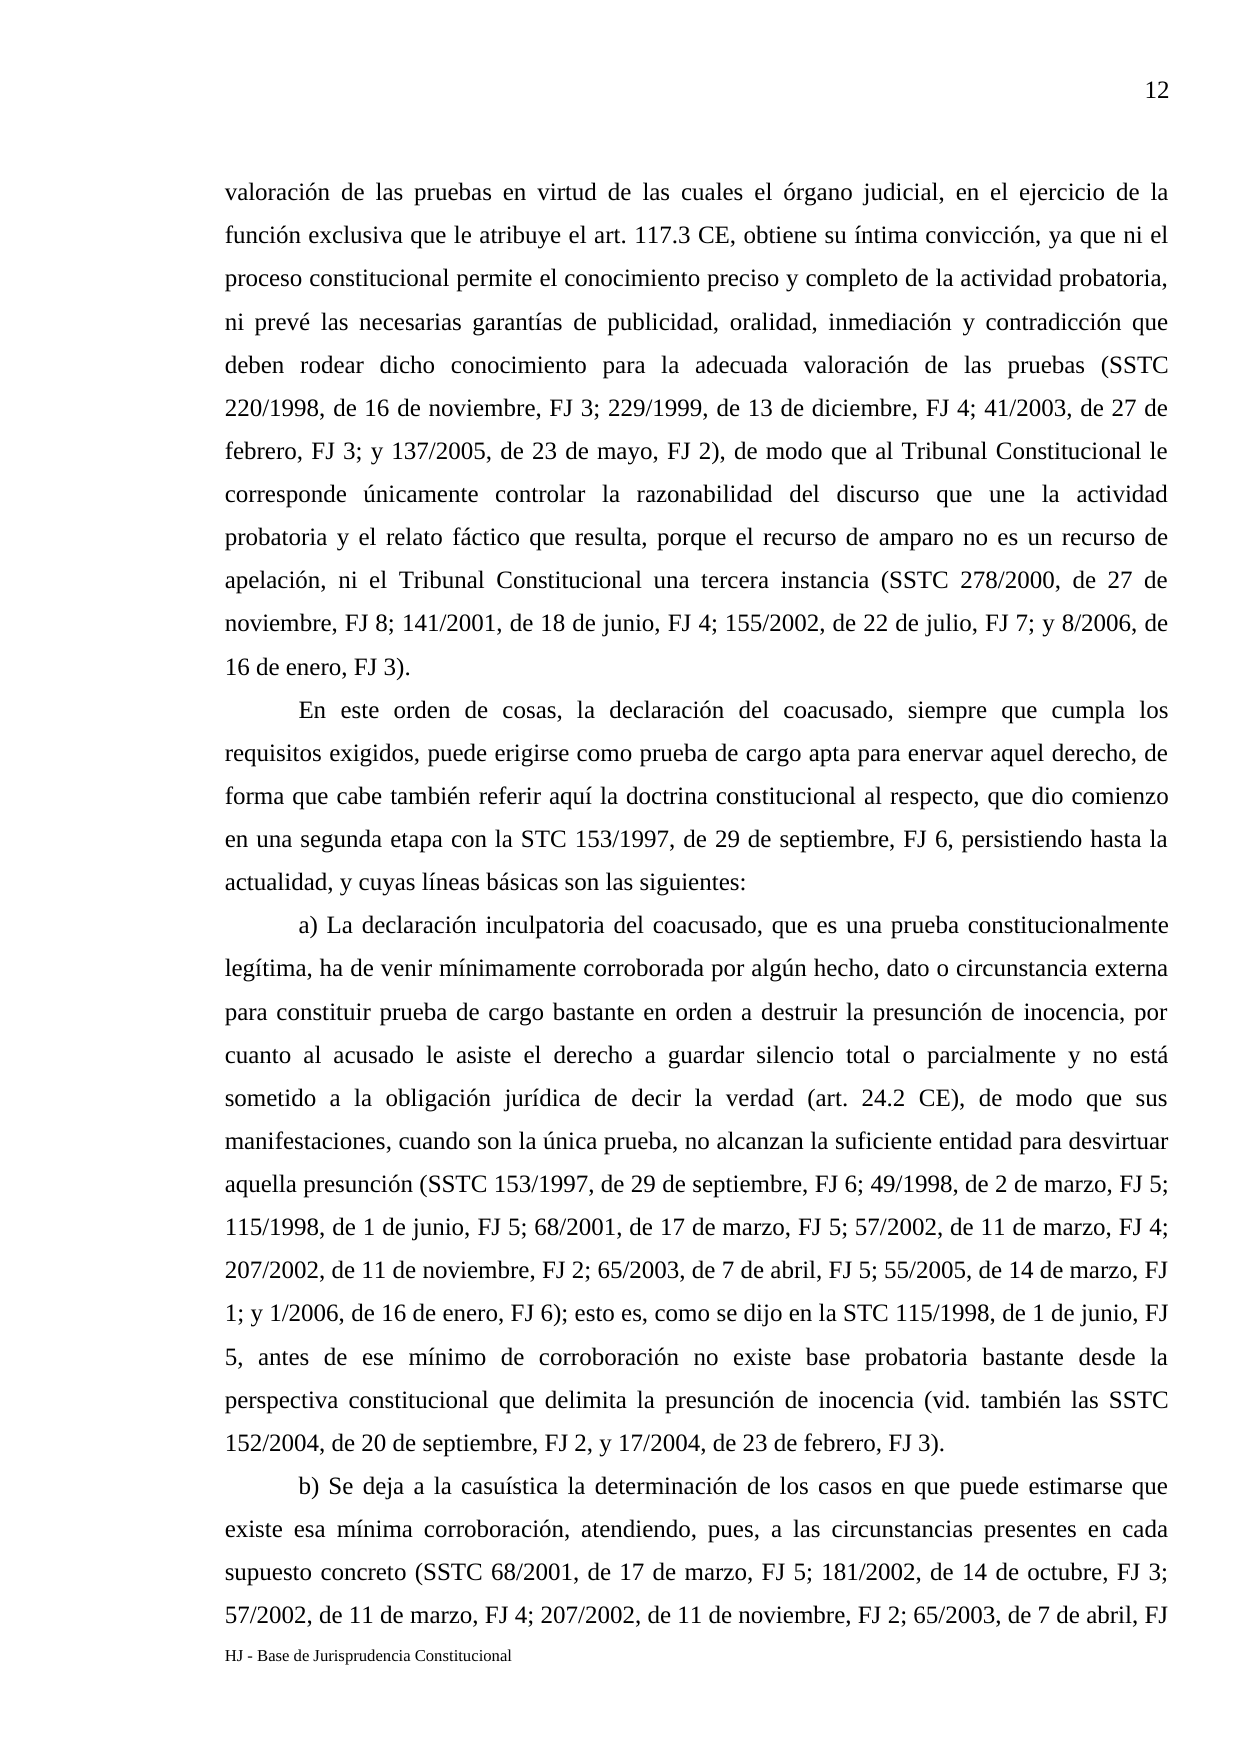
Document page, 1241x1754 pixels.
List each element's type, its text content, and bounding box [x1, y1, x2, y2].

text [224, 1471, 1169, 1629]
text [224, 177, 1169, 680]
text En este orden de cosas, la declaración del coacusado, siempre que cumpla los requisitos exigidos, puede erigirse como prueba de cargo apta para enervar aquel derecho, de forma que cabe también referir aquí la doctrina constitucional al respecto, que dio comienzo en una segunda etapa con la STC 153/1997, de 29 de septiembre, FJ 6, persistiendo hasta la actualidad, y cuyas líneas básicas son las siguientes: [224, 695, 1169, 896]
text a) La declaración inculpatoria del coacusado, que es una prueba constitucionalmente legítima, ha de venir mínimamente corroborada por algún hecho, dato o circunstancia externa para constituir prueba de cargo bastante en orden a destruir la presunción de inocencia, por cuanto al acusado le asiste el derecho a guardar silencio total o parcialmente y no está sometido a la obligación jurídica de decir la verdad (art. 24.2 CE), de modo que sus manifestaciones, cuando son la única prueba, no alcanzan la suficiente entidad para desvirtuar aquella presunción (SSTC 153/1997, de 29 de septiembre, FJ 6; 49/1998, de 2 de marzo, FJ 5; 115/1998, de 1 de junio, FJ 5; 68/2001, de 17 de marzo, FJ 5; 57/2002, de 11 de marzo, FJ 4; 207/2002, de 11 de noviembre, FJ 2; 65/2003, de 7 de abril, FJ 5; 55/2005, de 14 de marzo, FJ 1; y 1/2006, de 16 de enero, FJ 6); esto es, como se dijo en la STC 115/1998, de 1 de junio, FJ 5, antes de ese mínimo de corroboración no existe base probatoria bastante desde la perspectiva constitucional que delimita la presunción de inocencia (vid. también las SSTC 152/2004, de 20 de septiembre, FJ 2, y 17/2004, de 23 de febrero, FJ 3). [224, 910, 1169, 1457]
